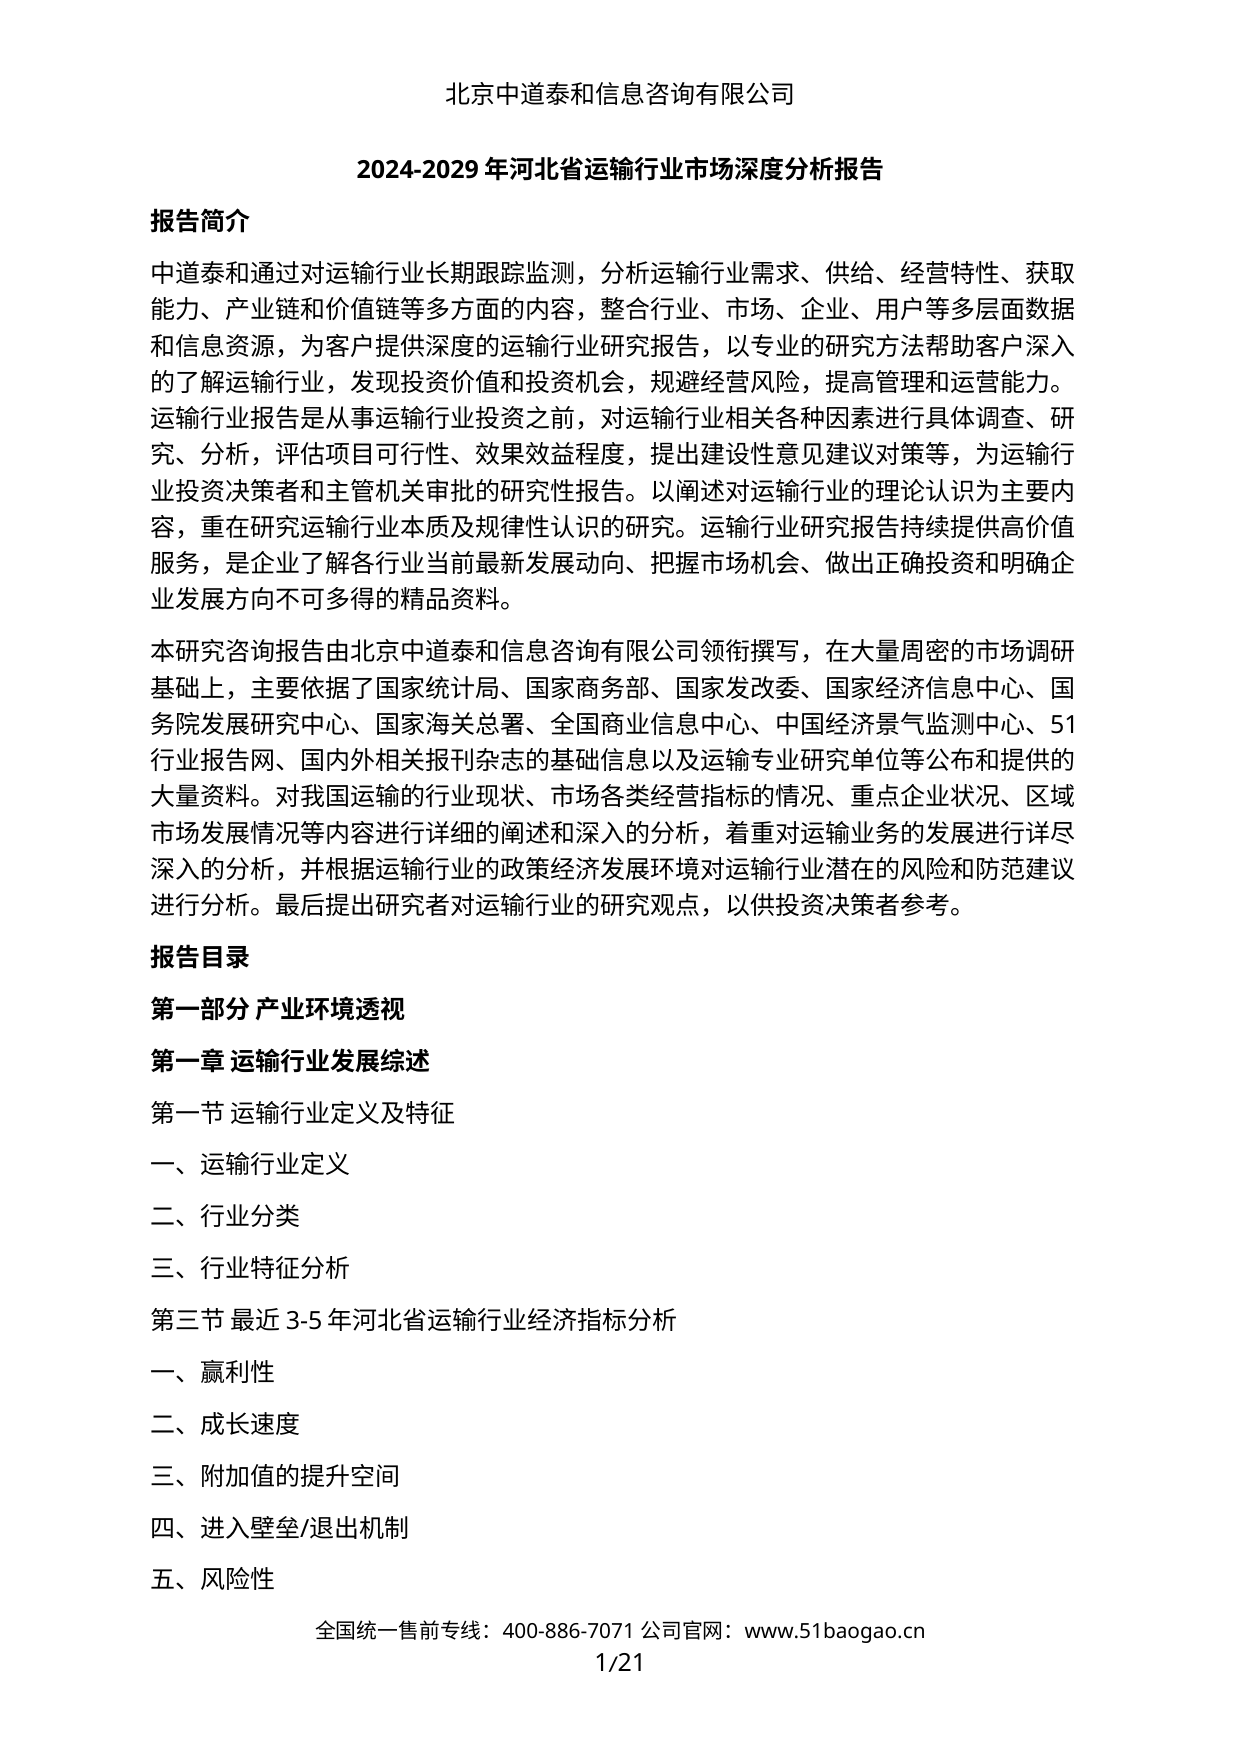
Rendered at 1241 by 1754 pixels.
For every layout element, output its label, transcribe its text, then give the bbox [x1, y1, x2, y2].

text 一、运输行业定义 [150, 1145, 1090, 1181]
text 二、成长速度 [150, 1404, 1090, 1441]
text 第一部分 产业环境透视 [150, 989, 1090, 1026]
text 报告目录 [150, 937, 1090, 974]
text 中道泰和通过对运输行业长期跟踪监测，分析运输行业需求、供给、经营特性、获取能力、产业链和价值链等多方面的内容，整合行业、市场、企业、用户等多层面数据和信息资源，为客户提供深度的运输行业研究报告，以专业的研究方法帮助客户深入的了解运输行业，发现投资价值和投资机会，规避经营风险，提高管理和运营能力。运输行业报告是从事运输行业投资之前，对运输行业相关各种因素进行具体调查、研究、分析，评估项目可行性、效果效益程度，提出建设性意见建议对策等，为运输行业投资决策者和主管机关审批的研究性报告。以阐述对运输行业的理论认识为主要内容，重在研究运输行业本质及规律性认识的研究。运输行业研究报告持续提供高价值服务，是企业了解各行业当前最新发展动向、把握市场机会、做出正确投资和明确企业发展方向不可多得的精品资料。 [150, 254, 1090, 616]
text 三、行业特征分析 [150, 1249, 1090, 1285]
text 第三节 最近3-5年河北省运输行业经济指标分析 [150, 1301, 1090, 1337]
text 本研究咨询报告由北京中道泰和信息咨询有限公司领衔撰写，在大量周密的市场调研基础上，主要依据了国家统计局、国家商务部、国家发改委、国家经济信息中心、国务院发展研究中心、国家海关总署、全国商业信息中心、中国经济景气监测中心、51行业报告网、国内外相关报刊杂志的基础信息以及运输专业研究单位等公布和提供的大量资料。对我国运输的行业现状、市场各类经营指标的情况、重点企业状况、区域市场发展情况等内容进行详细的阐述和深入的分析，着重对运输业务的发展进行详尽深入的分析，并根据运输行业的政策经济发展环境对运输行业潜在的风险和防范建议进行分析。最后提出研究者对运输行业的研究观点，以供投资决策者参考。 [150, 632, 1090, 922]
text 第一节 运输行业定义及特征 [150, 1093, 1090, 1129]
text 第一章 运输行业发展综述 [150, 1041, 1090, 1077]
text 二、行业分类 [150, 1197, 1090, 1233]
text 报告简介 [150, 202, 1090, 238]
text 一、赢利性 [150, 1352, 1090, 1389]
text 2024-2029年河北省运输行业市场深度分析报告 [150, 150, 1090, 186]
text 三、附加值的提升空间 [150, 1456, 1090, 1492]
text 五、风险性 [150, 1560, 1090, 1596]
text 四、进入壁垒/退出机制 [150, 1508, 1090, 1544]
